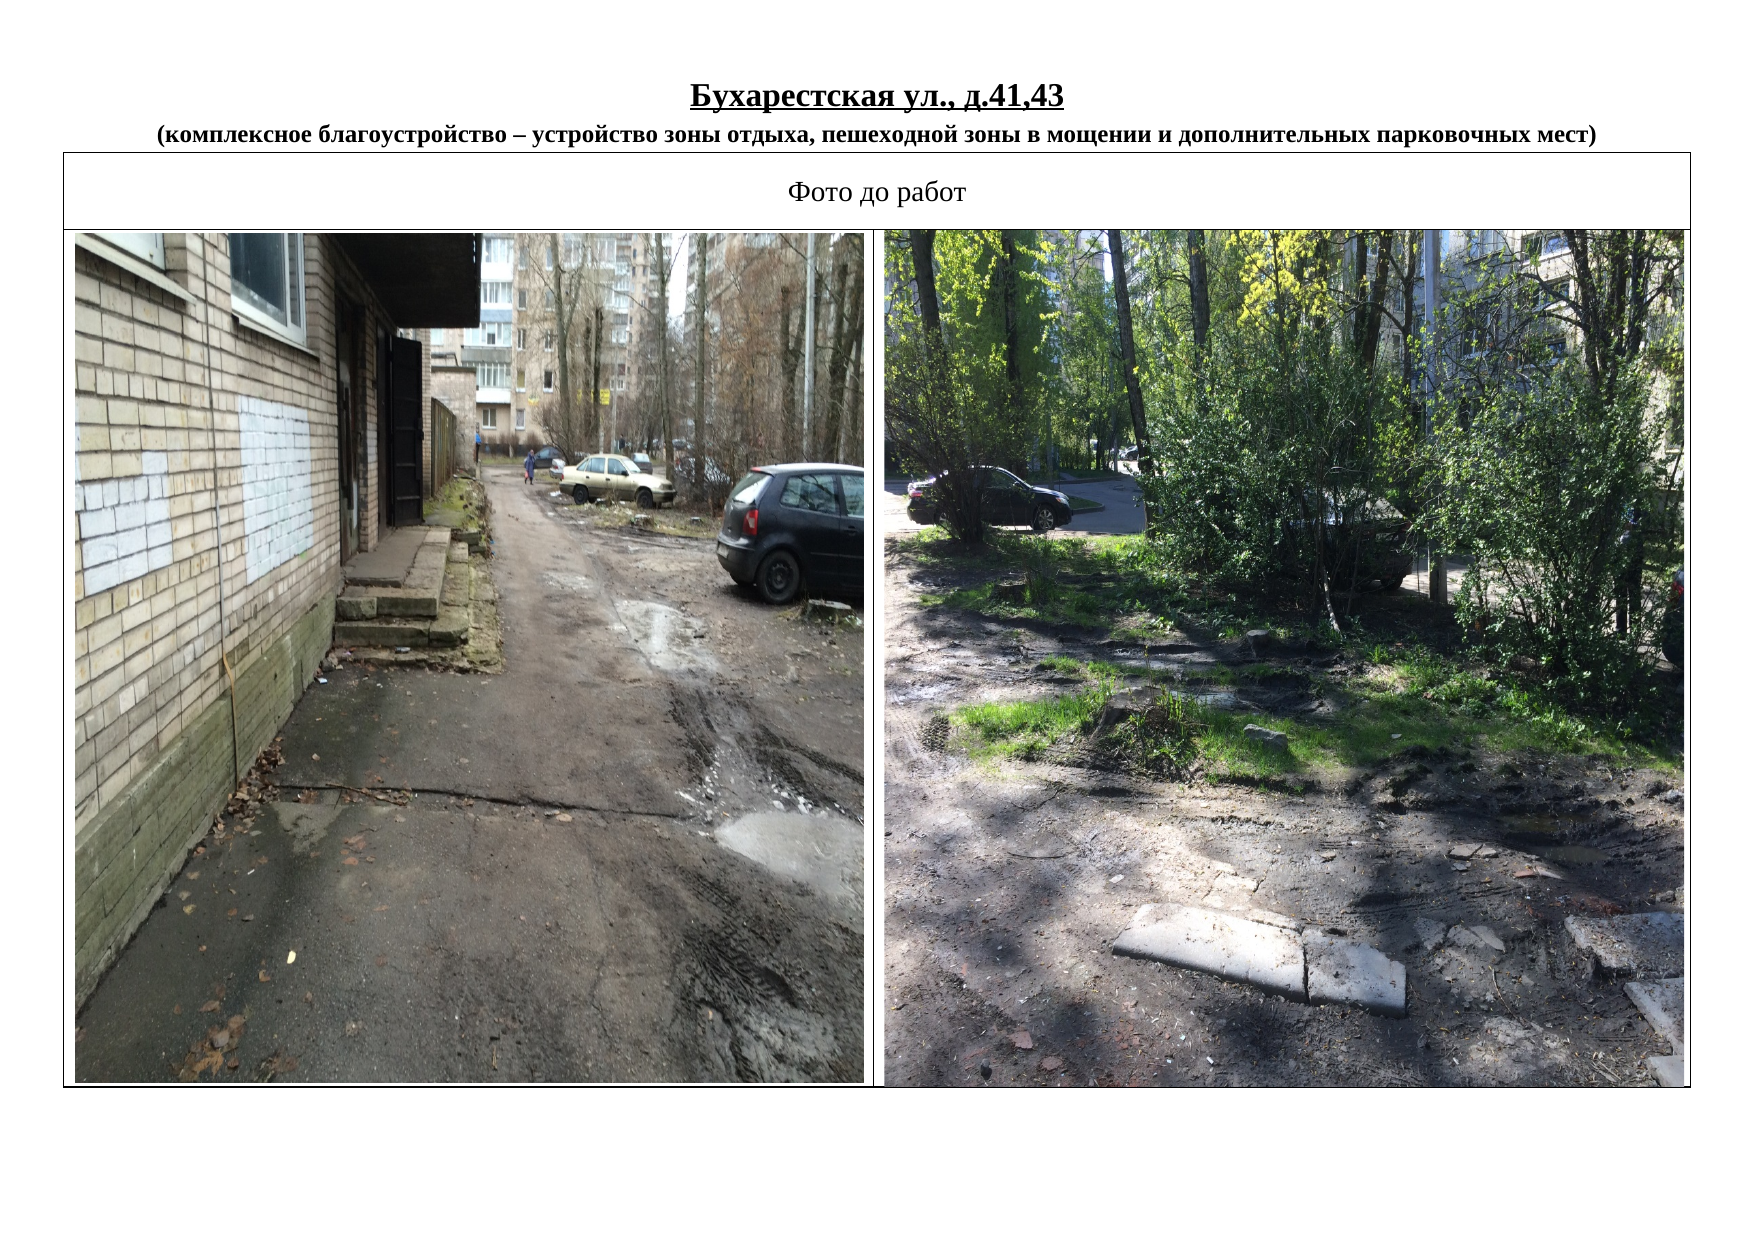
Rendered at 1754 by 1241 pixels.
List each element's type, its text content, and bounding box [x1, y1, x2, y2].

text Бухарестская ул., д.41,43 [75, 75, 1679, 113]
table_cell [64, 230, 873, 1086]
table_cell [1685, 230, 1690, 1086]
picture [75, 233, 864, 1083]
text (комплексное благоустройство – устройство зоны отдыха, пешеходной зоны в мощении и дополнительных парковочных мест) [75, 119, 1679, 148]
picture [884, 230, 1685, 1087]
table_cell [874, 230, 884, 1086]
table_header Фото до работ [64, 153, 1690, 229]
